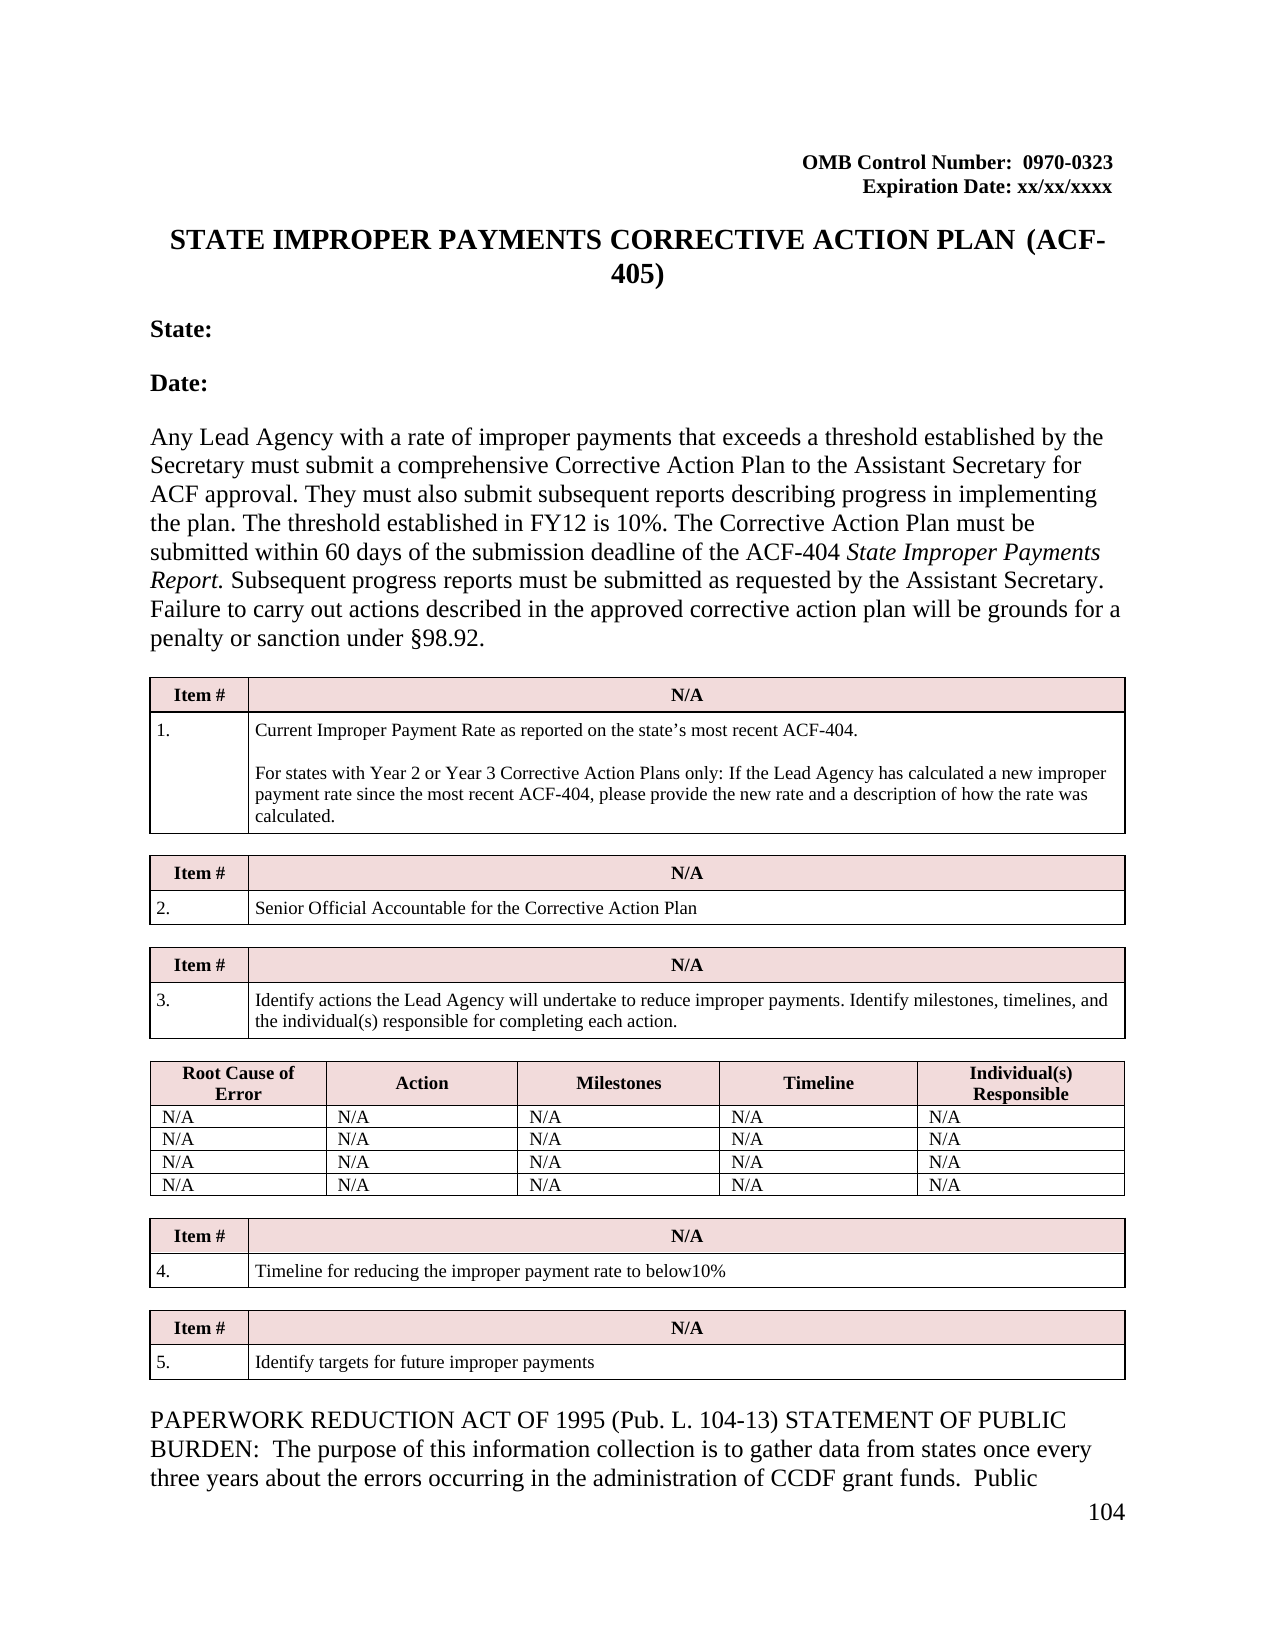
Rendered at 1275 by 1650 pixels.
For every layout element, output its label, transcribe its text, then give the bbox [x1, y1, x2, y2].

table_header Action [327, 1062, 517, 1105]
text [150, 1405, 1125, 1491]
table_header N/A [249, 678, 1124, 711]
table_cell Timeline for reducing the improper payment rate to below10% [249, 1254, 1124, 1287]
table_header Item # [151, 856, 248, 890]
table_cell N/A [518, 1128, 719, 1150]
table_cell Current Improper Payment Rate as reported on the state’s most recent ACF-404. For states with Year 2 or Year 3 Corrective Action Plans only: If the Lead Agency has calculated a new improper payment rate since the most recent ACF-404, please provide the new rate and a description of how the rate was calculated. [249, 713, 1124, 832]
table_cell N/A [518, 1174, 719, 1195]
table_header Root Cause of Error [151, 1062, 326, 1105]
table_header N/A [249, 1311, 1124, 1344]
table_cell N/A [918, 1174, 1124, 1195]
table_cell N/A [918, 1106, 1124, 1127]
table_header Item # [151, 1311, 248, 1344]
table_header N/A [249, 1219, 1124, 1252]
table_cell Identify targets for future improper payments [249, 1345, 1124, 1379]
table_cell N/A [327, 1128, 517, 1150]
table_cell N/A [918, 1151, 1124, 1172]
table_cell N/A [518, 1151, 719, 1172]
table_cell Identify actions the Lead Agency will undertake to reduce improper payments. Identify milestones, timelines, and the individual(s) responsible for completing each action. [249, 983, 1124, 1038]
text Expiration Date: xx/xx/xxxx [150, 174, 1113, 198]
table_cell N/A [327, 1174, 517, 1195]
text State: [150, 314, 1125, 343]
text Any Lead Agency with a rate of improper payments that exceeds a threshold established by the Secretary must submit a comprehensive Corrective Action Plan to the Assistant Secretary for ACF approval. They must also submit subsequent reports describing progress in implementing the plan. The threshold established in FY12 is 10%. The Corrective Action Plan must be submitted within 60 days of the submission deadline of the ACF-404 State Improper Payments Report. Subsequent progress reports must be submitted as requested by the Assistant Secretary. Failure to carry out actions described in the approved corrective action plan will be grounds for a penalty or sanction under §98.92. [150, 422, 1125, 652]
table_cell 4. [151, 1254, 248, 1287]
table_cell N/A [720, 1151, 917, 1172]
text OMB Control Number: 0970-0323 [150, 150, 1113, 174]
table_cell N/A [720, 1106, 917, 1127]
table_cell N/A [720, 1174, 917, 1195]
table_cell N/A [151, 1151, 326, 1172]
text Date: [150, 368, 1125, 397]
table_cell 3. [151, 983, 248, 1038]
table_cell N/A [720, 1128, 917, 1150]
table_cell N/A [151, 1174, 326, 1195]
table_cell N/A [518, 1106, 719, 1127]
table_header Item # [151, 1219, 248, 1252]
table_header Item # [151, 678, 248, 711]
table_cell 5. [151, 1345, 248, 1379]
table_header Item # [151, 948, 248, 982]
table_cell N/A [327, 1106, 517, 1127]
table_header Milestones [518, 1062, 719, 1105]
table_header Timeline [720, 1062, 917, 1105]
table_header N/A [249, 948, 1124, 982]
text STATE IMPROPER PAYMENTS CORRECTIVE ACTION PLAN (ACF-405) [150, 222, 1125, 289]
table_header Individual(s) Responsible [918, 1062, 1124, 1105]
table_cell N/A [327, 1151, 517, 1172]
table_cell 2. [151, 891, 248, 924]
table_cell N/A [918, 1128, 1124, 1150]
table_cell Senior Official Accountable for the Corrective Action Plan [249, 891, 1124, 924]
table_cell N/A [151, 1128, 326, 1150]
table_cell 1. [151, 713, 248, 832]
table_cell N/A [151, 1106, 326, 1127]
table_header N/A [249, 856, 1124, 890]
